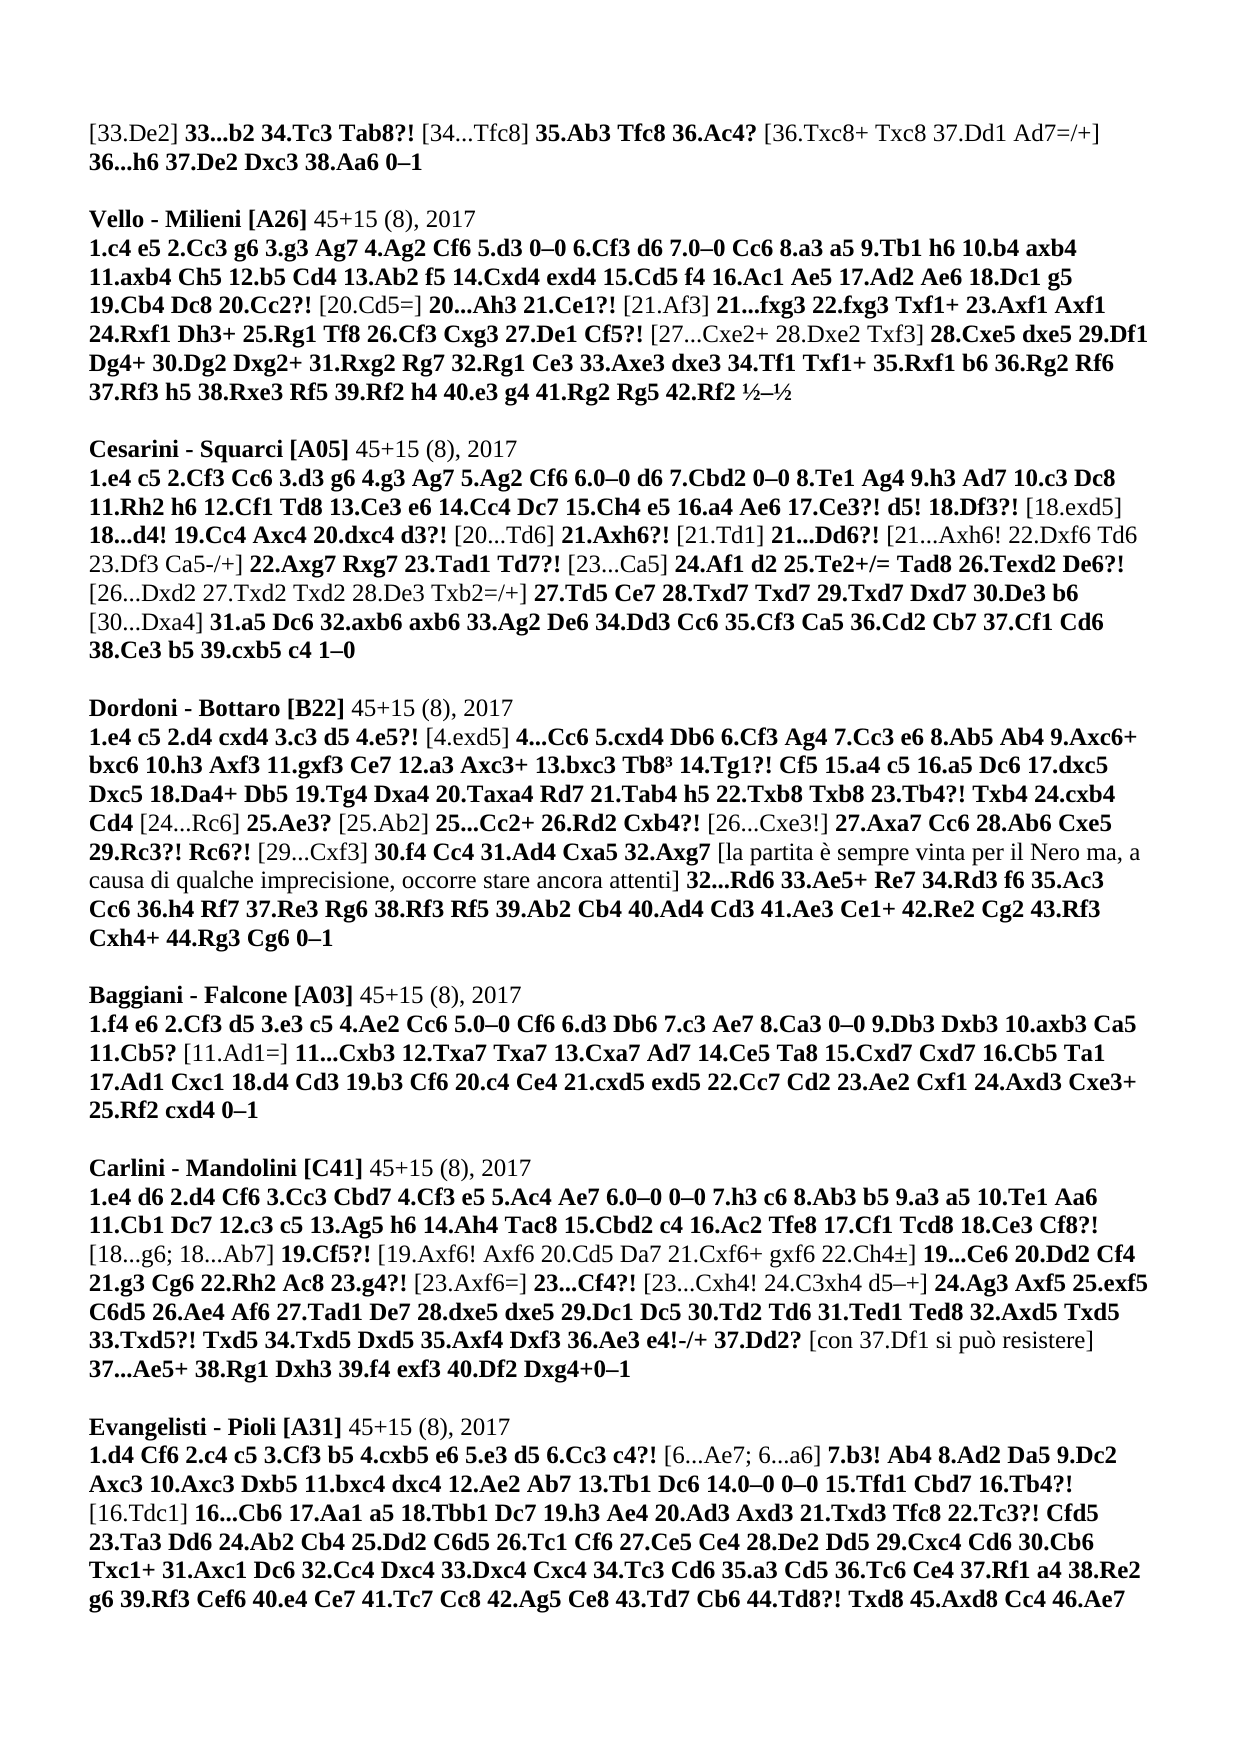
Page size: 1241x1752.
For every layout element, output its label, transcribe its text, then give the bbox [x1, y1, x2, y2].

text 1.e4 d6 2.d4 Cf6 3.Cc3 Cbd7 4.Cf3 e5 5.Ac4 Ae7 6.0–0 0–0 7.h3 c6 8.Ab3 b5 9.a3 a5 10.Te1 Aa6 11.Cb1 Dc7 12.c3 c5 13.Ag5 h6 14.Ah4 Tac8 15.Cbd2 c4 16.Ac2 Tfe8 17.Cf1 Tcd8 18.Ce3 Cf8?! [18...g6; 18...Ab7] 19.Cf5?! [19.Axf6! Axf6 20.Cd5 Da7 21.Cxf6+ gxf6 22.Ch4±] 19...Ce6 20.Dd2 Cf4 21.g3 Cg6 22.Rh2 Ac8 23.g4?! [23.Axf6=] 23...Cf4?! [23...Cxh4! 24.C3xh4 d5–+] 24.Ag3 Axf5 25.exf5 C6d5 26.Ae4 Af6 27.Tad1 De7 28.dxe5 dxe5 29.Dc1 Dc5 30.Td2 Td6 31.Ted1 Ted8 32.Axd5 Txd5 33.Txd5?! Txd5 34.Txd5 Dxd5 35.Axf4 Dxf3 36.Ae3 e4!-/+ 37.Dd2? [con 37.Df1 si può resistere] 37...Ae5+ 38.Rg1 Dxh3 39.f4 exf3 40.Df2 Dxg4+0–1 [89, 1182, 1152, 1383]
text 1.c4 e5 2.Cc3 g6 3.g3 Ag7 4.Ag2 Cf6 5.d3 0–0 6.Cf3 d6 7.0–0 Cc6 8.a3 a5 9.Tb1 h6 10.b4 axb4 11.axb4 Ch5 12.b5 Cd4 13.Ab2 f5 14.Cxd4 exd4 15.Cd5 f4 16.Ac1 Ae5 17.Ad2 Ae6 18.Dc1 g5 19.Cb4 Dc8 20.Cc2?! [20.Cd5=] 20...Ah3 21.Ce1?! [21.Af3] 21...fxg3 22.fxg3 Txf1+ 23.Axf1 Axf1 24.Rxf1 Dh3+ 25.Rg1 Tf8 26.Cf3 Cxg3 27.De1 Cf5?! [27...Cxe2+ 28.Dxe2 Txf3] 28.Cxe5 dxe5 29.Df1 Dg4+ 30.Dg2 Dxg2+ 31.Rxg2 Rg7 32.Rg1 Ce3 33.Axe3 dxe3 34.Tf1 Txf1+ 35.Rxf1 b6 36.Rg2 Rf6 37.Rf3 h5 38.Rxe3 Rf5 39.Rf2 h4 40.e3 g4 41.Rg2 Rg5 42.Rf2 ½–½ [89, 233, 1152, 406]
text Carlini - Mandolini [C41] 45+15 (8), 2017 [89, 1153, 1152, 1182]
text Baggiani - Falcone [A03] 45+15 (8), 2017 [89, 981, 1152, 1009]
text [89, 1441, 1152, 1613]
text Evangelisti - Pioli [A31] 45+15 (8), 2017 [89, 1412, 1152, 1441]
text 1.e4 c5 2.Cf3 Cc6 3.d3 g6 4.g3 Ag7 5.Ag2 Cf6 6.0–0 d6 7.Cbd2 0–0 8.Te1 Ag4 9.h3 Ad7 10.c3 Dc8 11.Rh2 h6 12.Cf1 Td8 13.Ce3 e6 14.Cc4 Dc7 15.Ch4 e5 16.a4 Ae6 17.Ce3?! d5! 18.Df3?! [18.exd5] 18...d4! 19.Cc4 Axc4 20.dxc4 d3?! [20...Td6] 21.Axh6?! [21.Td1] 21...Dd6?! [21...Axh6! 22.Dxf6 Td6 23.Df3 Ca5-/+] 22.Axg7 Rxg7 23.Tad1 Td7?! [23...Ca5] 24.Af1 d2 25.Te2+/= Tad8 26.Texd2 De6?! [26...Dxd2 27.Txd2 Txd2 28.De3 Txb2=/+] 27.Td5 Ce7 28.Txd7 Txd7 29.Txd7 Dxd7 30.De3 b6 [30...Dxa4] 31.a5 Dc6 32.axb6 axb6 33.Ag2 De6 34.Dd3 Cc6 35.Cf3 Ca5 36.Cd2 Cb7 37.Cf1 Cd6 38.Ce3 b5 39.cxb5 c4 1–0 [89, 463, 1152, 664]
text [89, 118, 1152, 176]
text Cesarini - Squarci [A05] 45+15 (8), 2017 [89, 434, 1152, 463]
text 1.e4 c5 2.d4 cxd4 3.c3 d5 4.e5?! [4.exd5] 4...Cc6 5.cxd4 Db6 6.Cf3 Ag4 7.Cc3 e6 8.Ab5 Ab4 9.Axc6+ bxc6 10.h3 Axf3 11.gxf3 Ce7 12.a3 Axc3+ 13.bxc3 Tb8³ 14.Tg1?! Cf5 15.a4 c5 16.a5 Dc6 17.dxc5 Dxc5 18.Da4+ Db5 19.Tg4 Dxa4 20.Taxa4 Rd7 21.Tab4 h5 22.Txb8 Txb8 23.Tb4?! Txb4 24.cxb4 Cd4 [24...Rc6] 25.Ae3? [25.Ab2] 25...Cc2+ 26.Rd2 Cxb4?! [26...Cxe3!] 27.Axa7 Cc6 28.Ab6 Cxe5 29.Rc3?! Rc6?! [29...Cxf3] 30.f4 Cc4 31.Ad4 Cxa5 32.Axg7 [la partita è sempre vinta per il Nero ma, a causa di qualche imprecisione, occorre stare ancora attenti] 32...Rd6 33.Ae5+ Re7 34.Rd3 f6 35.Ac3 Cc6 36.h4 Rf7 37.Re3 Rg6 38.Rf3 Rf5 39.Ab2 Cb4 40.Ad4 Cd3 41.Ae3 Ce1+ 42.Re2 Cg2 43.Rf3 Cxh4+ 44.Rg3 Cg6 0–1 [89, 722, 1152, 952]
text Vello - Milieni [A26] 45+15 (8), 2017 [89, 204, 1152, 233]
text Dordoni - Bottaro [B22] 45+15 (8), 2017 [89, 693, 1152, 722]
text 1.f4 e6 2.Cf3 d5 3.e3 c5 4.Ae2 Cc6 5.0–0 Cf6 6.d3 Db6 7.c3 Ae7 8.Ca3 0–0 9.Db3 Dxb3 10.axb3 Ca5 11.Cb5? [11.Ad1=] 11...Cxb3 12.Txa7 Txa7 13.Cxa7 Ad7 14.Ce5 Ta8 15.Cxd7 Cxd7 16.Cb5 Ta1 17.Ad1 Cxc1 18.d4 Cd3 19.b3 Cf6 20.c4 Ce4 21.cxd5 exd5 22.Cc7 Cd2 23.Ae2 Cxf1 24.Axd3 Cxe3+ 25.Rf2 cxd4 0–1 [89, 1009, 1152, 1124]
